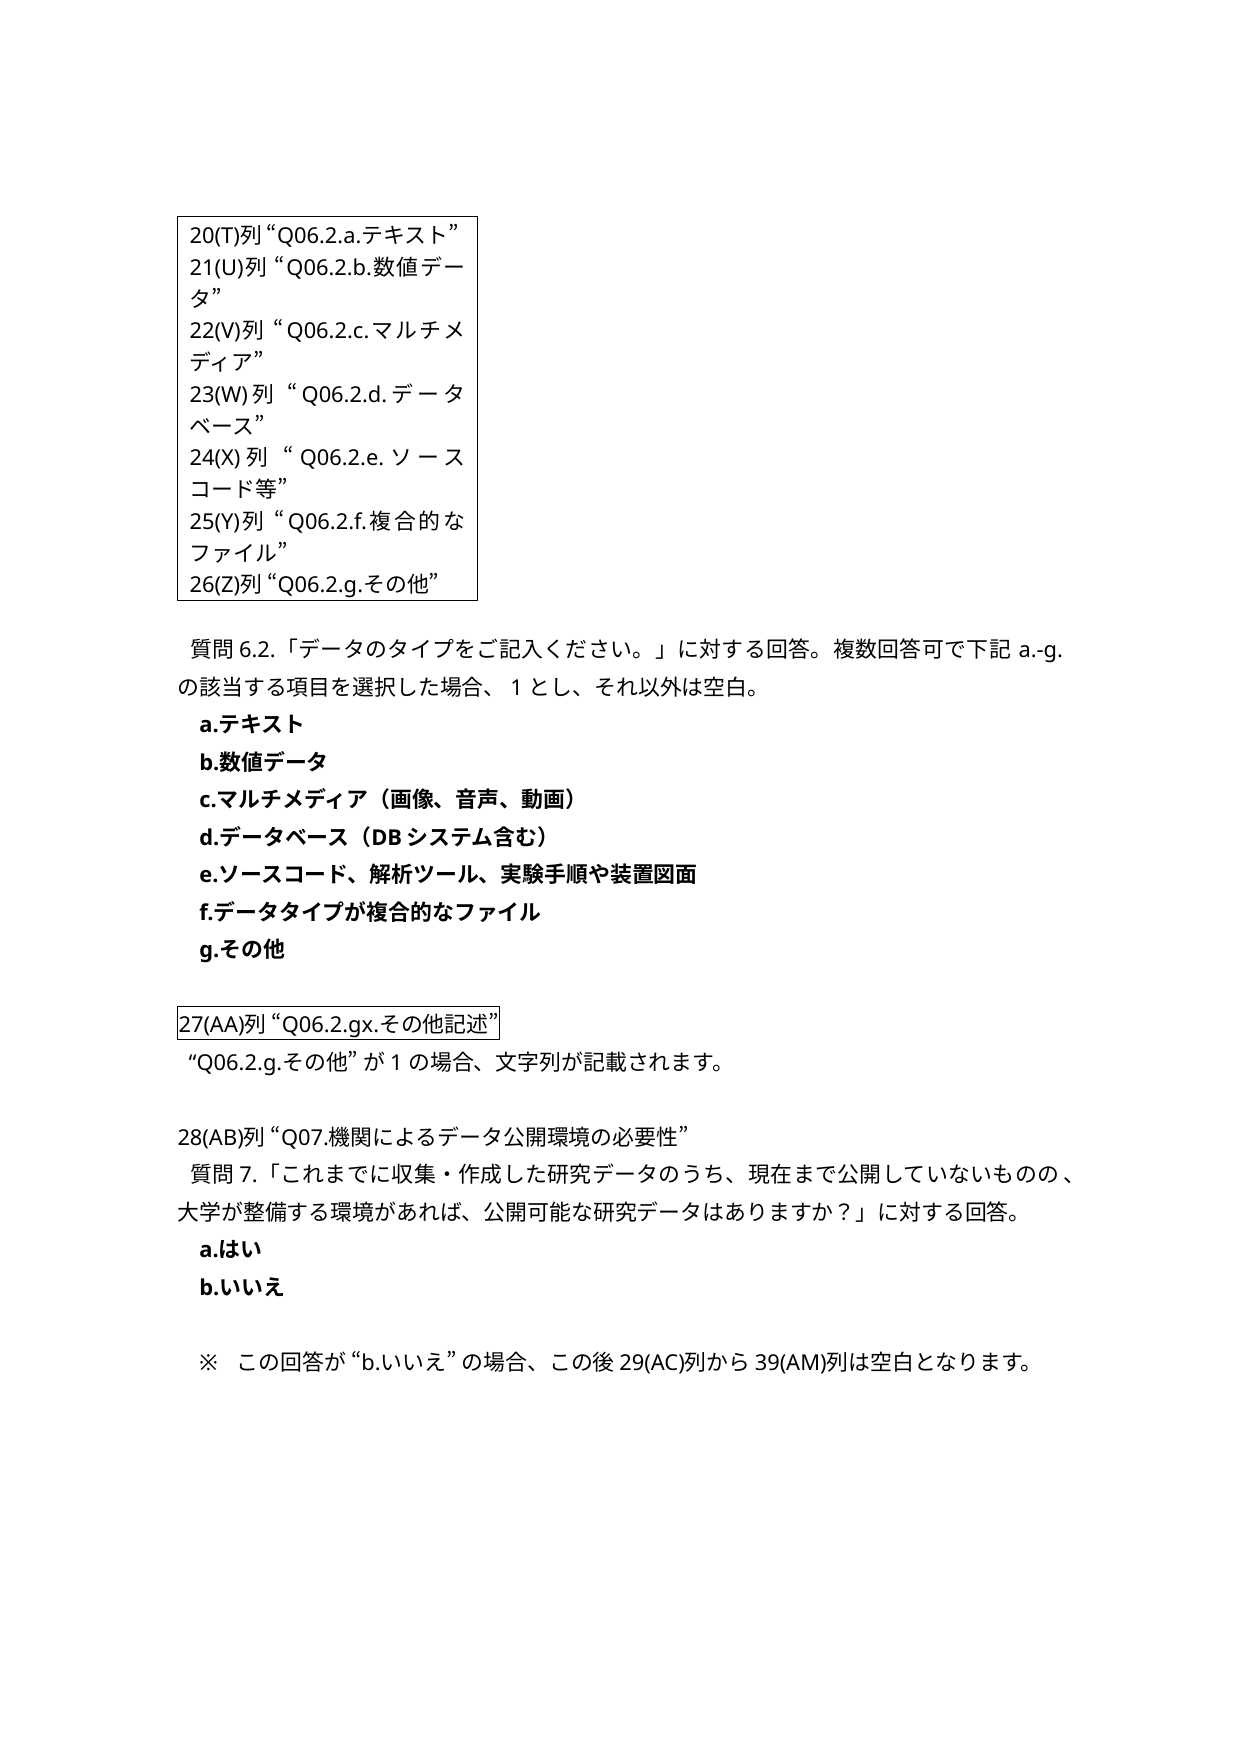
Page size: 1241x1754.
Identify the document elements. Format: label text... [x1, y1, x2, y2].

text 質問7.「これまでに収集・作成した研究データのうち、現在まで公開していないものの、大学が整備する環境があれば、公開可能な研究データはありますか？」に対する回答。 [177, 1154, 1063, 1229]
text c.マルチメディア（画像、音声、動画） [199, 779, 1063, 817]
text a.はい [199, 1229, 1063, 1267]
text a.テキスト [199, 704, 1063, 742]
text 質問6.2.「データのタイプをご記入ください。」に対する回答。複数回答可で下記a.-g. の該当する項目を選択した場合、 1 とし、それ以外は空白。 [177, 629, 1063, 704]
text f.データタイプが複合的なファイル [199, 892, 1063, 929]
text 28(AB)列 “Q07.機関によるデータ公開環境の必要性” [177, 1117, 1063, 1154]
text b.数値データ [199, 742, 1063, 779]
list この回答が “b.いいえ” の場合、この後29(AC)列から39(AM)列は空白となります。 [199, 1342, 1063, 1379]
text b.いいえ [199, 1267, 1063, 1304]
text 27(AA)列 “Q06.2.gx.その他記述” [177, 1004, 1063, 1042]
text “Q06.2.g.その他” が 1 の場合、文字列が記載されます。 [177, 1042, 1063, 1079]
text d.データベース（DBシステム含む） [199, 817, 1063, 854]
text e.ソースコード、解析ツール、実験手順や装置図面 [199, 854, 1063, 892]
text g.その他 [199, 929, 1063, 967]
